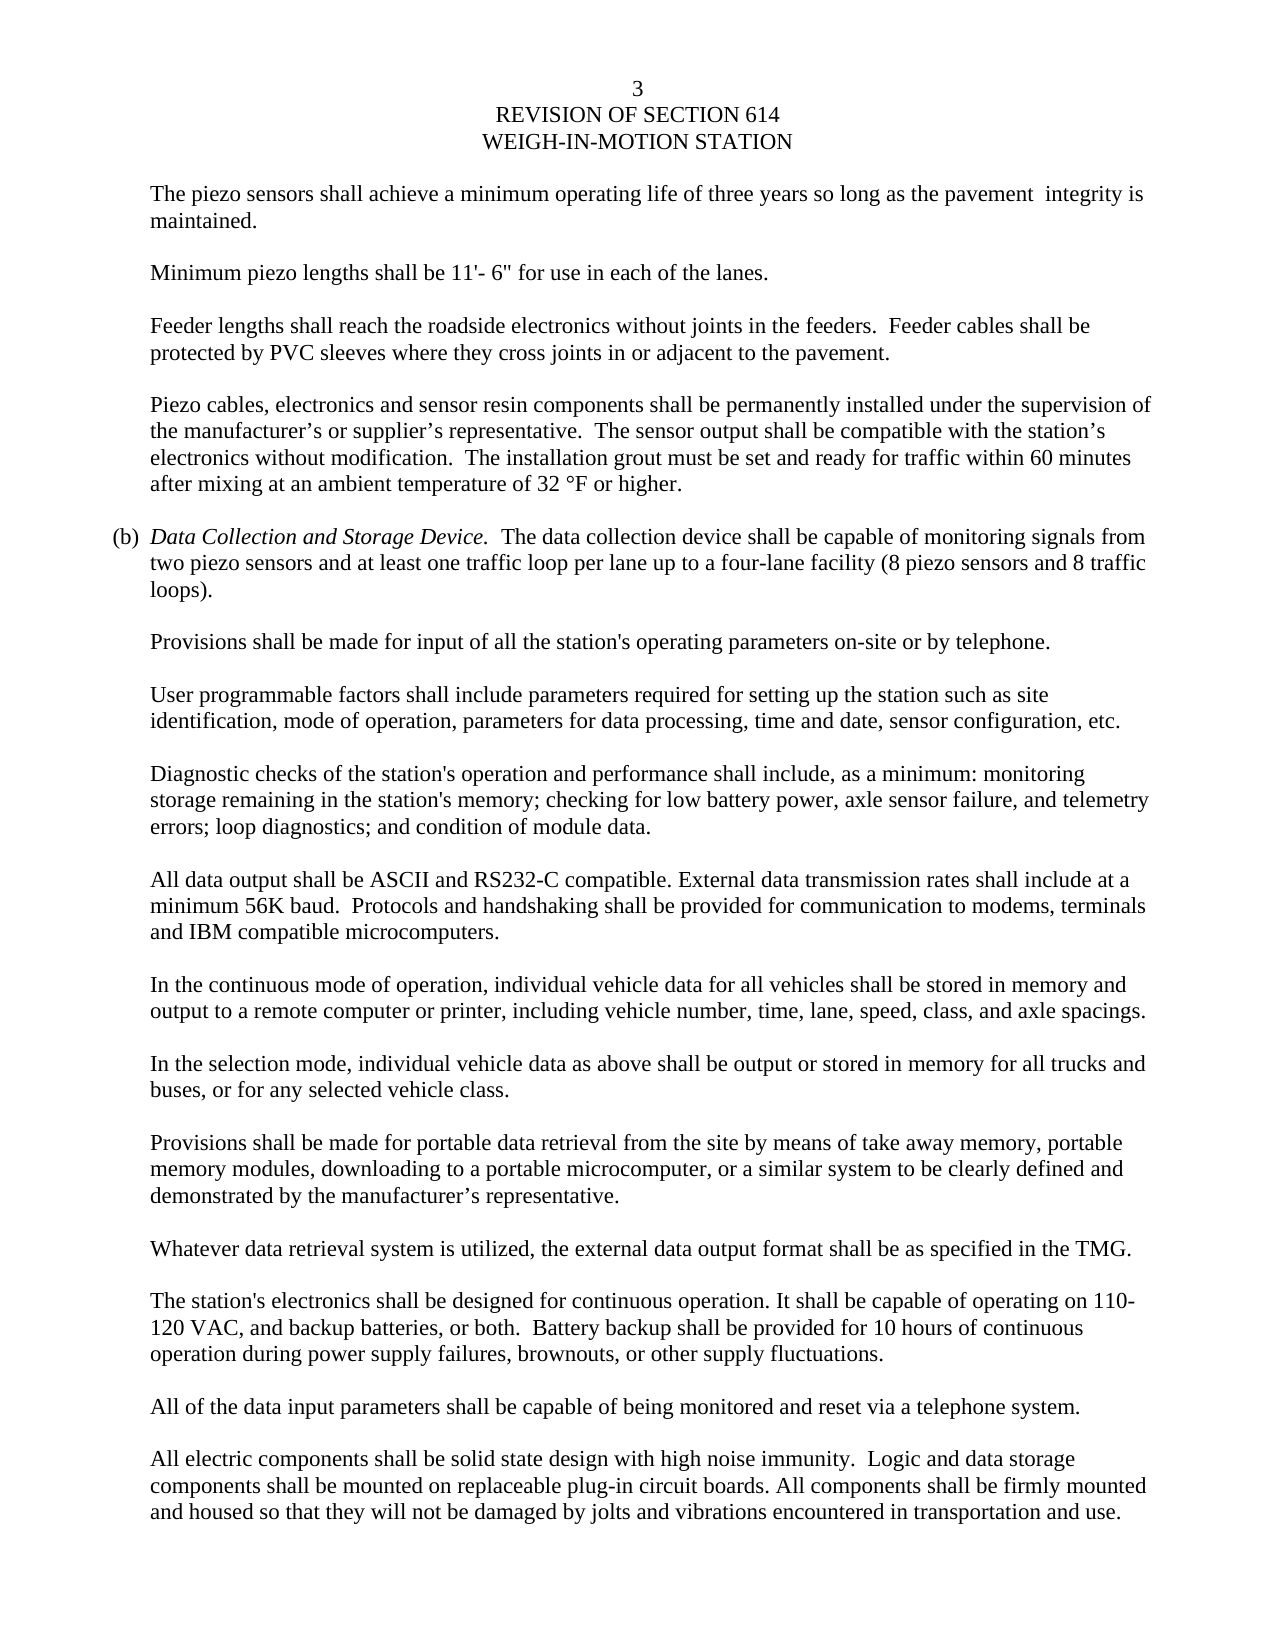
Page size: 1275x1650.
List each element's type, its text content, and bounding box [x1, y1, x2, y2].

text 3 [112, 75, 1162, 101]
text All of the data input parameters shall be capable of being monitored and reset via a telephone system. [150, 1393, 1162, 1419]
text WEIGH-IN-MOTION STATION [112, 128, 1162, 154]
text In the continuous mode of operation, individual vehicle data for all vehicles shall be stored in memory and output to a remote computer or printer, including vehicle number, time, lane, speed, class, and axle spacings. [150, 971, 1162, 1024]
text User programmable factors shall include parameters required for setting up the station such as site identification, mode of operation, parameters for data processing, time and date, sensor configuration, etc. [150, 681, 1162, 734]
text Provisions shall be made for portable data retrieval from the site by means of take away memory, portable memory modules, downloading to a portable microcomputer, or a similar system to be clearly defined and demonstrated by the manufacturer’s representative. [150, 1129, 1162, 1208]
text All data output shall be ASCII and RS232-C compatible. External data transmission rates shall include at a minimum 56K baud. Protocols and handshaking shall be provided for communication to modems, terminals and IBM compatible microcomputers. [150, 866, 1162, 945]
text Feeder lengths shall reach the roadside electronics without joints in the feeders. Feeder cables shall be protected by PVC sleeves where they cross joints in or adjacent to the pavement. [150, 312, 1162, 365]
text REVISION OF SECTION 614 [112, 101, 1162, 128]
text In the selection mode, individual vehicle data as above shall be output or stored in memory for all trucks and buses, or for any selected vehicle class. [150, 1050, 1162, 1103]
text The piezo sensors shall achieve a minimum operating life of three years so long as the pavement integrity is maintained. [150, 180, 1162, 233]
text Diagnostic checks of the station's operation and performance shall include, as a minimum: monitoring storage remaining in the station's memory; checking for low battery power, axle sensor failure, and telemetry errors; loop diagnostics; and condition of module data. [150, 760, 1162, 839]
text Piezo cables, electronics and sensor resin components shall be permanently installed under the supervision of the manufacturer’s or supplier’s representative. The sensor output shall be compatible with the station’s electronics without modification. The installation grout must be set and ready for traffic within 60 minutes after mixing at an ambient temperature of 32 °F or higher. [150, 391, 1162, 497]
text Minimum piezo lengths shall be 11'- 6" for use in each of the lanes. [150, 259, 1162, 286]
list Data Collection and Storage Device. The data collection device shall be capable of monitoring signals from two piezo sensors and at least one traffic loop per lane up to a four-lane facility (8 piezo sensors and 8 traffic loops). [112, 523, 1162, 602]
text The station's electronics shall be designed for continuous operation. It shall be capable of operating on 110-120 VAC, and backup batteries, or both. backup shall be provided for 10 hours of continuous operation during power supply failures, brownouts, or other supply fluctuations. [150, 1287, 1162, 1366]
text Whatever data retrieval system is utilized, the external data output format shall be as specified in the TMG. [150, 1234, 1162, 1261]
text Provisions shall be made for input of all the station's operating parameters on-site or by telephone. [150, 628, 1162, 655]
text All electric components shall be solid state design with high noise immunity. Logic and data storage components shall be mounted on replaceable plug-in circuit boards. All components shall be firmly mounted and housed so that they will not be damaged by jolts and vibrations encountered in transportation and use. [150, 1445, 1162, 1524]
